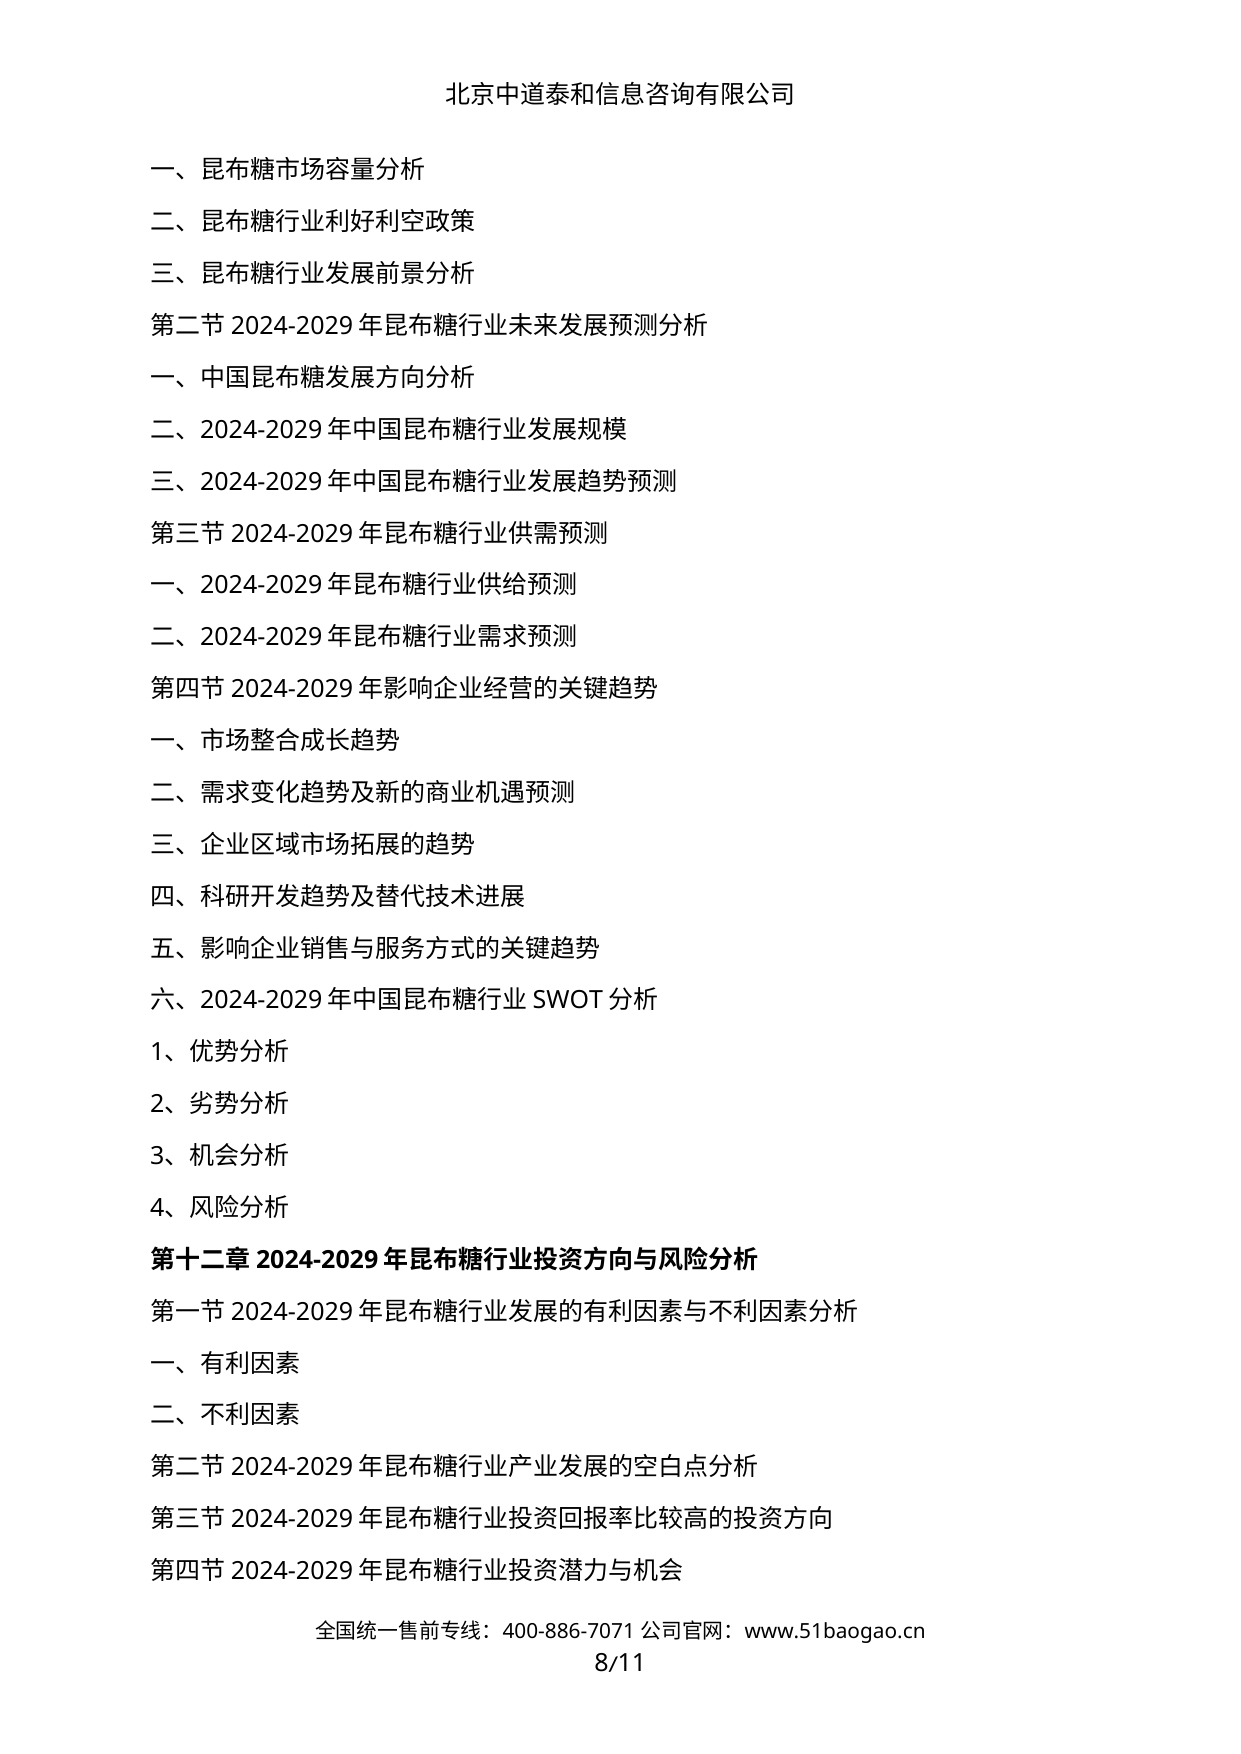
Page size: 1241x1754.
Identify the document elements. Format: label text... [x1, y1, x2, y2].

text 第三节 2024-2029年昆布糖行业供需预测 [150, 513, 1090, 549]
text 第一节 2024-2029年昆布糖行业发展的有利因素与不利因素分析 [150, 1291, 1090, 1327]
text 六、2024-2029年中国昆布糖行业SWOT分析 [150, 980, 1090, 1016]
text 一、有利因素 [150, 1343, 1090, 1379]
text 第四节 2024-2029年影响企业经营的关键趋势 [150, 669, 1090, 705]
text 第四节 2024-2029年昆布糖行业投资潜力与机会 [150, 1551, 1090, 1587]
text 一、市场整合成长趋势 [150, 721, 1090, 757]
text 4、风险分析 [150, 1187, 1090, 1224]
text 一、中国昆布糖发展方向分析 [150, 357, 1090, 394]
text 三、2024-2029年中国昆布糖行业发展趋势预测 [150, 461, 1090, 497]
text 第三节 2024-2029年昆布糖行业投资回报率比较高的投资方向 [150, 1499, 1090, 1535]
text 2、劣势分析 [150, 1084, 1090, 1120]
text 1、优势分析 [150, 1032, 1090, 1068]
text 二、不利因素 [150, 1395, 1090, 1431]
text 第十二章 2024-2029年昆布糖行业投资方向与风险分析 [150, 1239, 1090, 1276]
text 第二节 2024-2029年昆布糖行业产业发展的空白点分析 [150, 1447, 1090, 1483]
text 第二节 2024-2029年昆布糖行业未来发展预测分析 [150, 306, 1090, 342]
text 3、机会分析 [150, 1136, 1090, 1172]
text 一、2024-2029年昆布糖行业供给预测 [150, 565, 1090, 601]
text 四、科研开发趋势及替代技术进展 [150, 876, 1090, 912]
text 二、2024-2029年中国昆布糖行业发展规模 [150, 409, 1090, 446]
text 五、影响企业销售与服务方式的关键趋势 [150, 928, 1090, 964]
text 一、昆布糖市场容量分析 [150, 150, 1090, 186]
text 三、昆布糖行业发展前景分析 [150, 254, 1090, 290]
text 二、2024-2029年昆布糖行业需求预测 [150, 617, 1090, 653]
text 二、需求变化趋势及新的商业机遇预测 [150, 772, 1090, 809]
text 三、企业区域市场拓展的趋势 [150, 824, 1090, 861]
text 二、昆布糖行业利好利空政策 [150, 202, 1090, 238]
